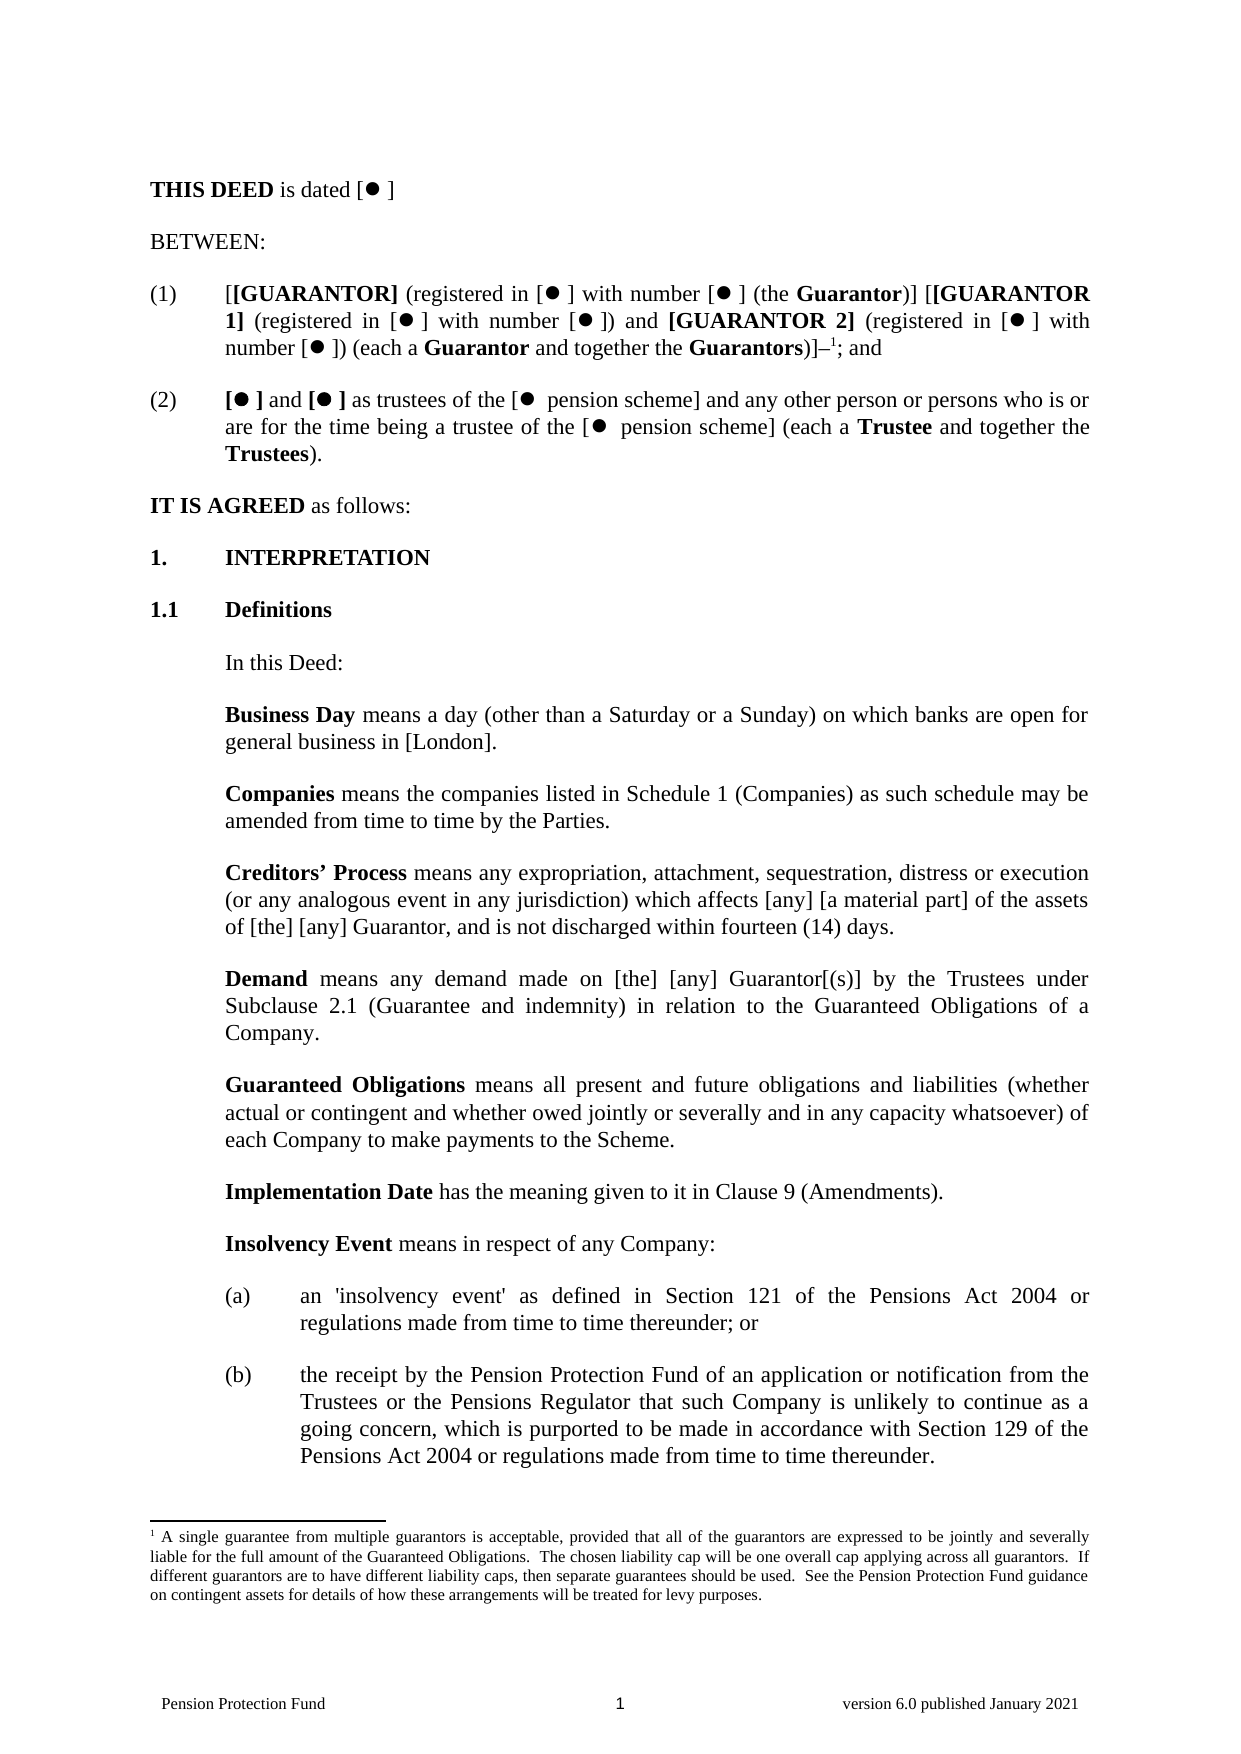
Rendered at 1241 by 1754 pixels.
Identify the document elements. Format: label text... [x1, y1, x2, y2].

text an 'insolvency event' as defined in Section 121 of the Pensions Act 2004 or regulations made from time to time thereunder; or [225, 1281, 1090, 1335]
text IT IS AGREED as follows: [150, 492, 1090, 519]
text Definitions [150, 596, 1090, 623]
text Interpretation [150, 544, 1090, 571]
text [[GUARANTOR] (registered in [] with number [] (the Guarantor)] [[GUARANTOR 1] (registered in [] with number []) and [GUARANTOR 2] (registered in [] with number []) (each a Guarantor and together the Guarantors)]–; and [150, 279, 1090, 360]
text the receipt by the Pension Protection Fund of an application or notification from the Trustees or the Pensions Regulator that such Company is unlikely to continue as a going concern, which is purported to be made in accordance with Section 129 of the Pensions Act 2004 or regulations made from time to time thereunder. [225, 1360, 1090, 1469]
list Guaranteed Obligations means all present and future obligations and liabilities (whether actual or contingent and whether owed jointly or severally and in any capacity whatsoever) of each Company to make payments to the Scheme. [225, 1071, 1090, 1152]
text THIS DEED is dated [] [150, 175, 1090, 202]
text Business Day means a day (other than a Saturday or a Sunday) on which banks are open for general business in [London]. [225, 700, 1090, 754]
text Implementation Date has the meaning given to it in Clause 9 (Amendments). [225, 1177, 1090, 1204]
text Creditors’ Process means any expropriation, attachment, sequestration, distress or execution (or any analogous event in any jurisdiction) which affects [any] [a material part] of the assets of [the] [any] Guarantor, and is not discharged within fourteen (14) days. [225, 858, 1090, 939]
text In this Deed: [225, 648, 1090, 675]
text BETWEEN: [150, 227, 1090, 254]
text [] and [] as trustees of the [ pension scheme] and any other person or persons who is or are for the time being a trustee of the [ pension scheme] (each a Trustee and together the Trustees). [150, 385, 1090, 467]
text Demand means any demand made on [the] [any] Guarantor[(s)] by the Trustees under Subclause 2.1 (Guarantee and indemnity) in relation to the Guaranteed Obligations of a Company. [225, 964, 1090, 1046]
text Insolvency Event means in respect of any Company: [225, 1229, 1090, 1256]
list Companies means the companies listed in Schedule 1 (Companies) as such schedule may be amended from time to time by the Parties. [225, 779, 1090, 833]
